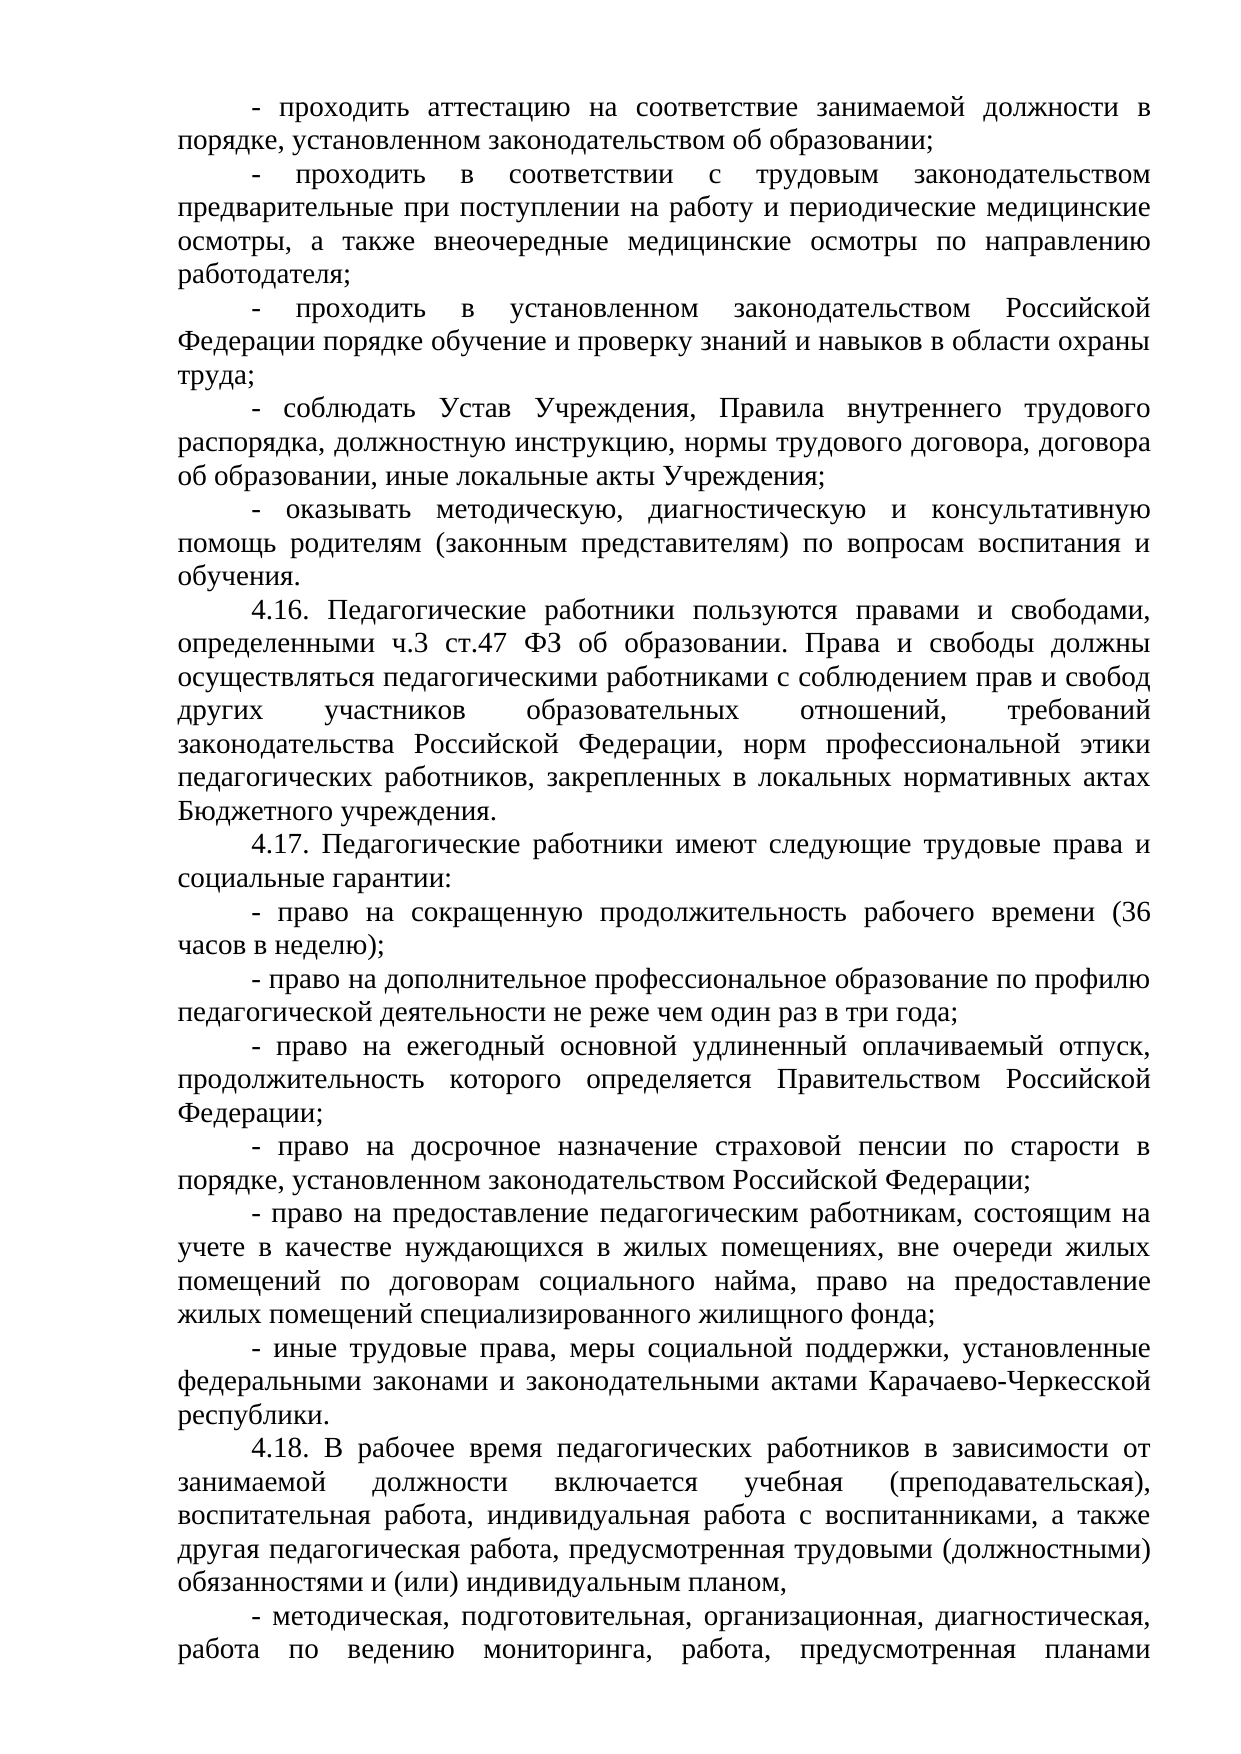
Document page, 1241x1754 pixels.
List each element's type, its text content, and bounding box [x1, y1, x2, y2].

text - проходить в соответствии с трудовым законодательством предварительные при поступлении на работу и периодические медицинские осмотры, а также внеочередные медицинские осмотры по направлению работодателя; [177, 156, 1152, 290]
text - право на сокращенную продолжительность рабочего времени (36 часов в неделю); [177, 894, 1152, 961]
text - оказывать методическую, диагностическую и консультативную помощь родителям (законным представителям) по вопросам воспитания и обучения. [177, 491, 1152, 592]
text 4.18. В рабочее время педагогических работников в зависимости от занимаемой должности включается учебная (преподавательская), воспитательная работа, индивидуальная работа с воспитанниками, а также другая педагогическая работа, предусмотренная трудовыми (должностными) обязанностями и (или) индивидуальным планом, [177, 1430, 1152, 1598]
text - проходить аттестацию на соответствие занимаемой должности в порядке, установленном законодательством об образовании; [177, 89, 1152, 156]
text - право на ежегодный основной удлиненный оплачиваемый отпуск, продолжительность которого определяется Правительством Российской Федерации; [177, 1028, 1152, 1128]
text - право на предоставление педагогическим работникам, состоящим на учете в качестве нуждающихся в жилых помещениях, вне очереди жилых помещений по договорам социального найма, право на предоставление жилых помещений специализированного жилищного фонда; [177, 1196, 1152, 1330]
text 4.16. Педагогические работники пользуются правами и свободами, определенными ч.3 ст.47 ФЗ об образовании. Права и свободы должны осуществляться педагогическими работниками с соблюдением прав и свобод других участников образовательных отношений, требований законодательства Российской Федерации, норм профессиональной этики педагогических работников, закрепленных в локальных нормативных актах Бюджетного учреждения. [177, 592, 1152, 827]
text - иные трудовые права, меры социальной поддержки, установленные федеральными законами и законодательными актами Карачаево-Черкесской республики. [177, 1330, 1152, 1430]
text - проходить в установленном законодательством Российской Федерации порядке обучение и проверку знаний и навыков в области охраны труда; [177, 290, 1152, 391]
text - право на дополнительное профессиональное образование по профилю педагогической деятельности не реже чем один раз в три года; [177, 961, 1152, 1028]
text - право на досрочное назначение страховой пенсии по старости в порядке, установленном законодательством Российской Федерации; [177, 1128, 1152, 1196]
text 4.17. Педагогические работники имеют следующие трудовые права и социальные гарантии: [177, 827, 1152, 894]
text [177, 1598, 1152, 1665]
text - соблюдать Устав Учреждения, Правила внутреннего трудового распорядка, должностную инструкцию, нормы трудового договора, договора об образовании, иные локальные акты Учреждения; [177, 391, 1152, 491]
